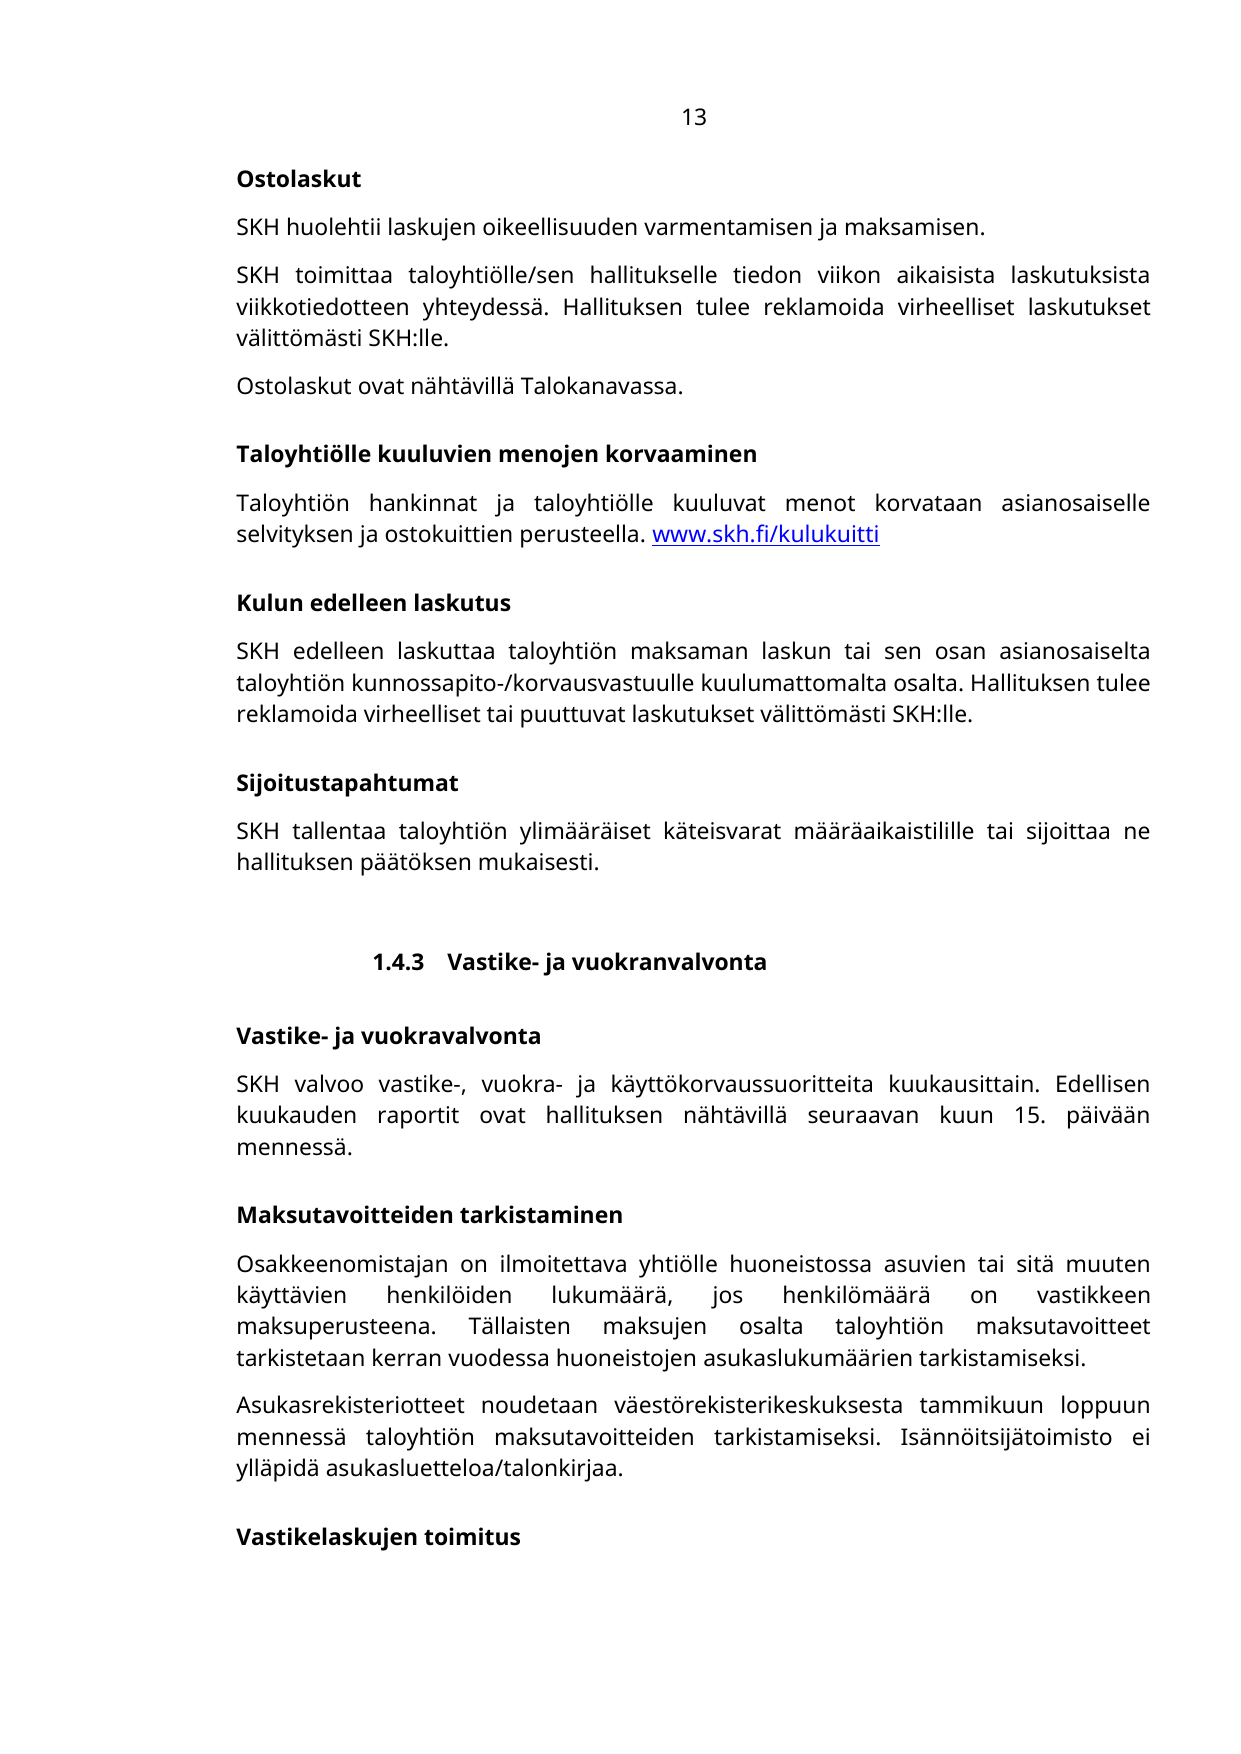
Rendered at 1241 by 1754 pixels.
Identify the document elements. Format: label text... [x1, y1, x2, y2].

text Osakkeenomistajan on ilmoitettava yhtiölle huoneistossa asuvien tai sitä muuten käyttävien henkilöiden lukumäärä, jos henkilömäärä on vastikkeen maksuperusteena. Tällaisten maksujen osalta taloyhtiön maksutavoitteet tarkistetaan kerran vuodessa huoneistojen asukaslukumäärien tarkistamiseksi. [236, 1248, 1152, 1373]
subtitle Vastike- ja vuokranvalvonta [372, 946, 1152, 977]
text SKH tallentaa taloyhtiön ylimääräiset käteisvarat määräaikaistilille tai sijoittaa ne hallituksen päätöksen mukaisesti. [236, 815, 1152, 877]
text Taloyhtiölle kuuluvien menojen korvaaminen [236, 438, 1152, 470]
text Ostolaskut [236, 163, 1152, 194]
text Ostolaskut ovat nähtävillä Talokanavassa. [236, 370, 1152, 401]
text SKH valvoo vastike-, vuokra- ja käyttökorvaussuoritteita kuukausittain. Edellisen kuukauden raportit ovat hallituksen nähtävillä seuraavan kuun 15. päivään mennessä. [236, 1068, 1152, 1162]
text SKH huolehtii laskujen oikeellisuuden varmentamisen ja maksamisen. [236, 211, 1152, 243]
text Vastike- ja vuokravalvonta [236, 1020, 1152, 1051]
text Sijoitustapahtumat [236, 767, 1152, 798]
text Maksutavoitteiden tarkistaminen [236, 1199, 1152, 1231]
text Taloyhtiön hankinnat ja taloyhtiölle kuuluvat menot korvataan asianosaiselle selvityksen ja ostokuittien perusteella. www.skh.fi/kulukuitti [236, 487, 1152, 549]
text Asukasrekisteriotteet noudetaan väestörekisterikeskuksesta tammikuun loppuun mennessä taloyhtiön maksutavoitteiden tarkistamiseksi. Isännöitsijätoimisto ei ylläpidä asukasluetteloa/talonkirjaa. [236, 1389, 1152, 1483]
text SKH edelleen laskuttaa taloyhtiön maksaman laskun tai sen osan asianosaiselta taloyhtiön kunnossapito-/korvausvastuulle kuulumattomalta osalta. Hallituksen tulee reklamoida virheelliset tai puuttuvat laskutukset välittömästi SKH:lle. [236, 635, 1152, 729]
text SKH toimittaa taloyhtiölle/sen hallitukselle tiedon viikon aikaisista laskutuksista viikkotiedotteen yhteydessä. Hallituksen tulee reklamoida virheelliset laskutukset välittömästi SKH:lle. [236, 259, 1152, 353]
text Kulun edelleen laskutus [236, 587, 1152, 618]
text Vastikelaskujen toimitus [236, 1521, 1152, 1552]
